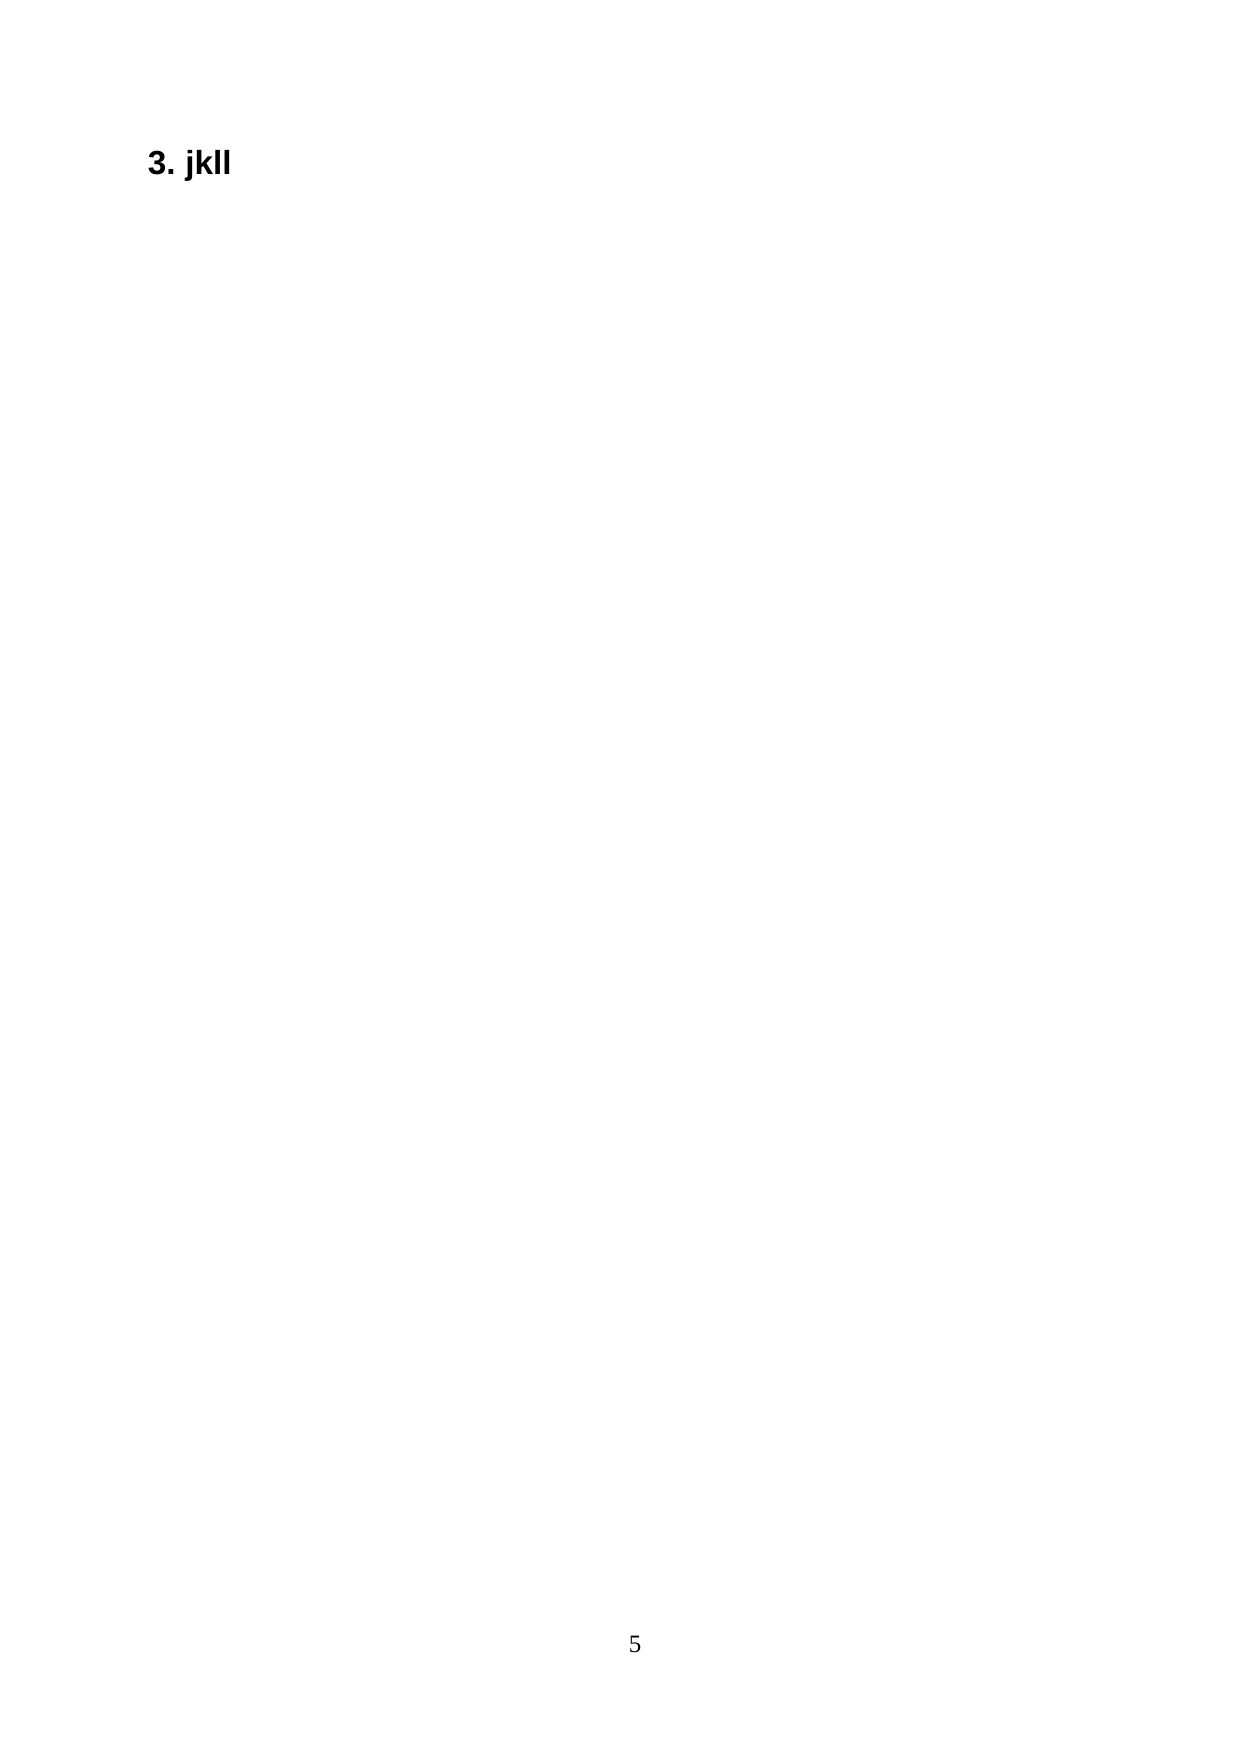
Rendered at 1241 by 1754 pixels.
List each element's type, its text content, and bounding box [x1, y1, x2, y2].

subtitle jkll [148, 143, 1122, 182]
